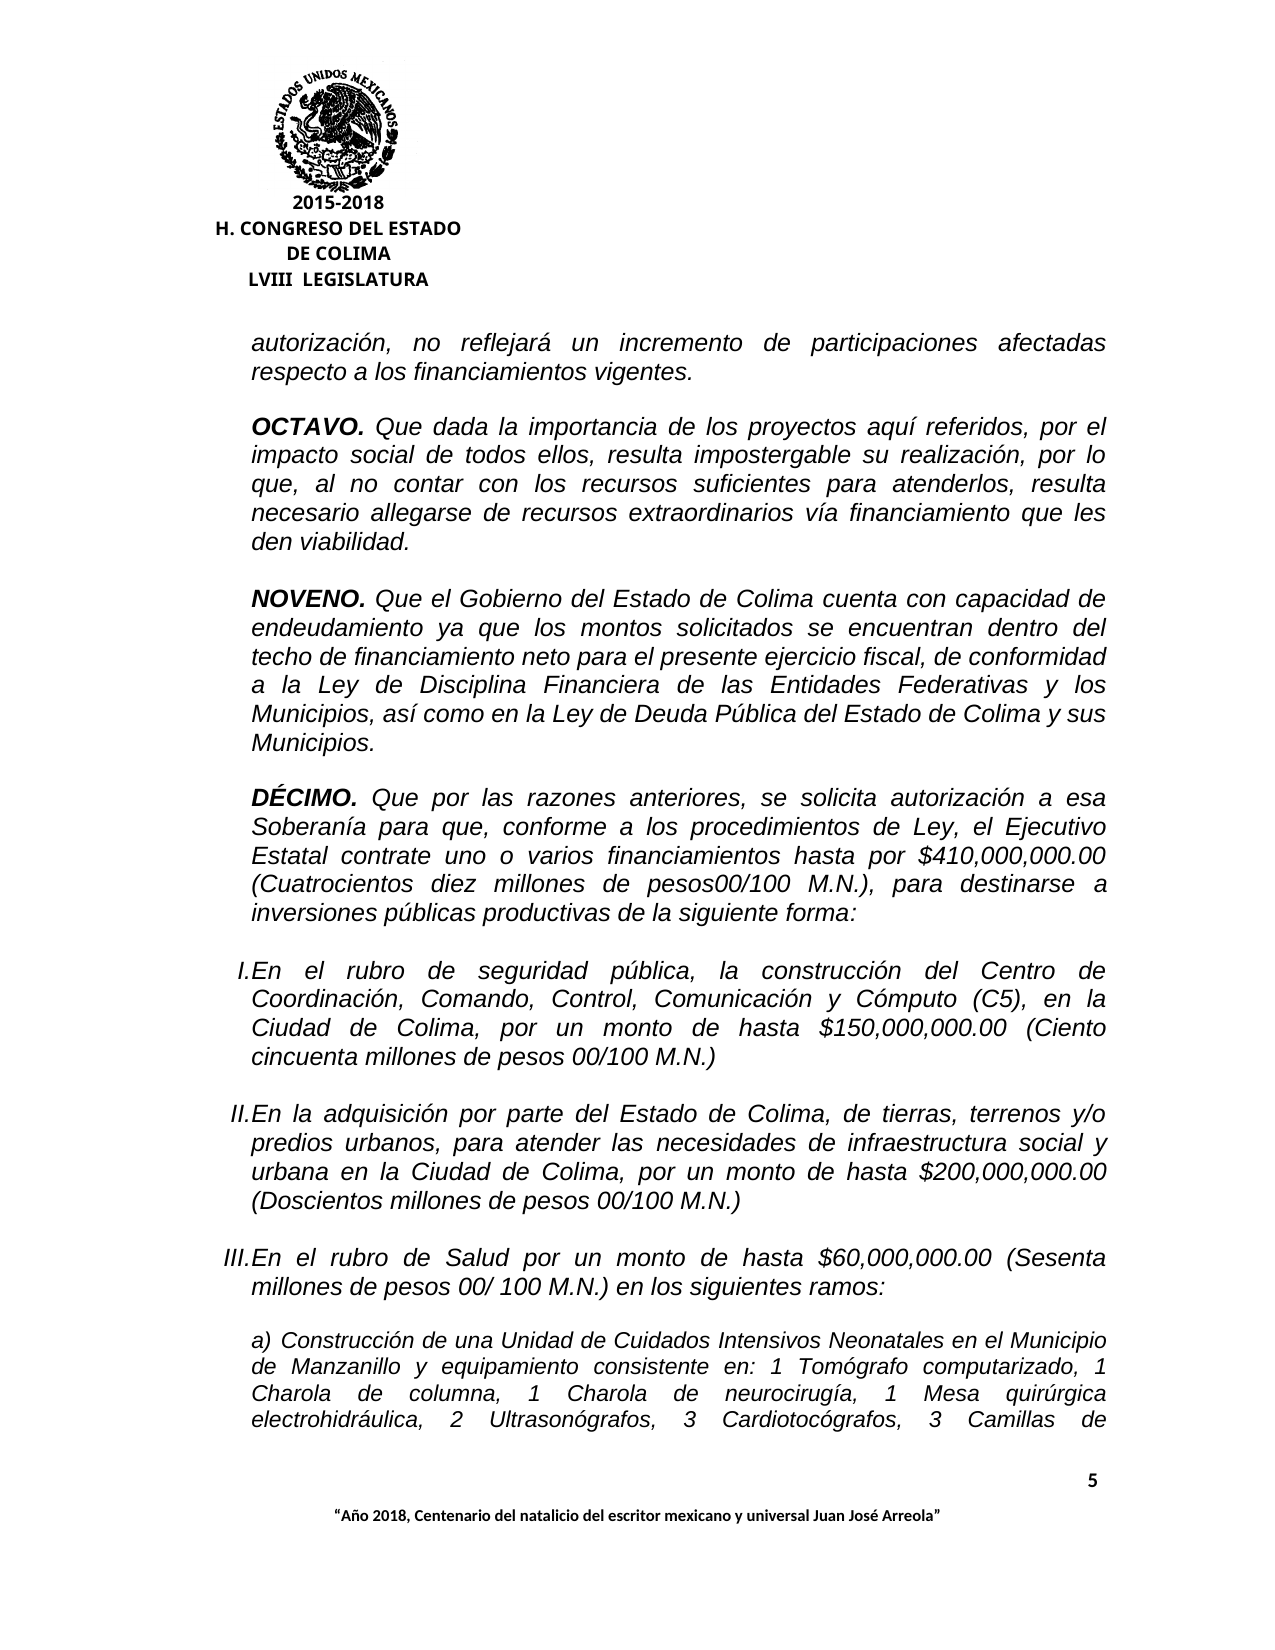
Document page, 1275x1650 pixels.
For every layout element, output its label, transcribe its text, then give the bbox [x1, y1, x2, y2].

text OCTAVO. Que dada la importancia de los proyectos aquí referidos, por el impacto social de todos ellos, resulta impostergable su realización, por lo que, al no contar con los recursos suficientes para atenderlos, resulta necesario allegarse de recursos extraordinarios vía financiamiento que les den viabilidad. [251, 412, 1107, 556]
picture [258, 56, 422, 197]
list En la adquisición por parte del Estado de Colima, de tierras, terrenos y/o predios urbanos, para atender las necesidades de infraestructura social y urbana en la Ciudad de Colima, por un monto de hasta $200,000,000.00 (Doscientos millones de pesos 00/100 M.N.) [251, 1099, 1107, 1214]
text NOVENO. Que el Gobierno del Estado de Colima cuenta con capacidad de endeudamiento ya que los montos solicitados se encuentran dentro del techo de financiamiento neto para el presente ejercicio fiscal, de conformidad a la Ley de Disciplina Financiera de las Entidades Federativas y los Municipios, así como en la Ley de Deuda Pública del Estado de Colima y sus Municipios. [251, 584, 1107, 757]
list En el rubro de seguridad pública, la construcción del Centro de Coordinación, Comando, Control, Comunicación y Cómputo (C5), en la Ciudad de Colima, por un monto de hasta $150,000,000.00 (Ciento cincuenta millones de pesos 00/100 M.N.) [251, 956, 1107, 1071]
list En el rubro de Salud por un monto de hasta $60,000,000.00 (Sesenta millones de pesos 00/ 100 M.N.) en los siguientes ramos: [251, 1243, 1107, 1301]
text DÉCIMO. Que por las razones anteriores, se solicita autorización a esa Soberanía para que, conforme a los procedimientos de Ley, el Ejecutivo Estatal contrate uno o varios financiamientos hasta por $410,000,000.00 (Cuatrocientos diez millones de pesos00/100 M.N.), para destinarse a inversiones públicas productivas de la siguiente forma: [251, 783, 1107, 927]
